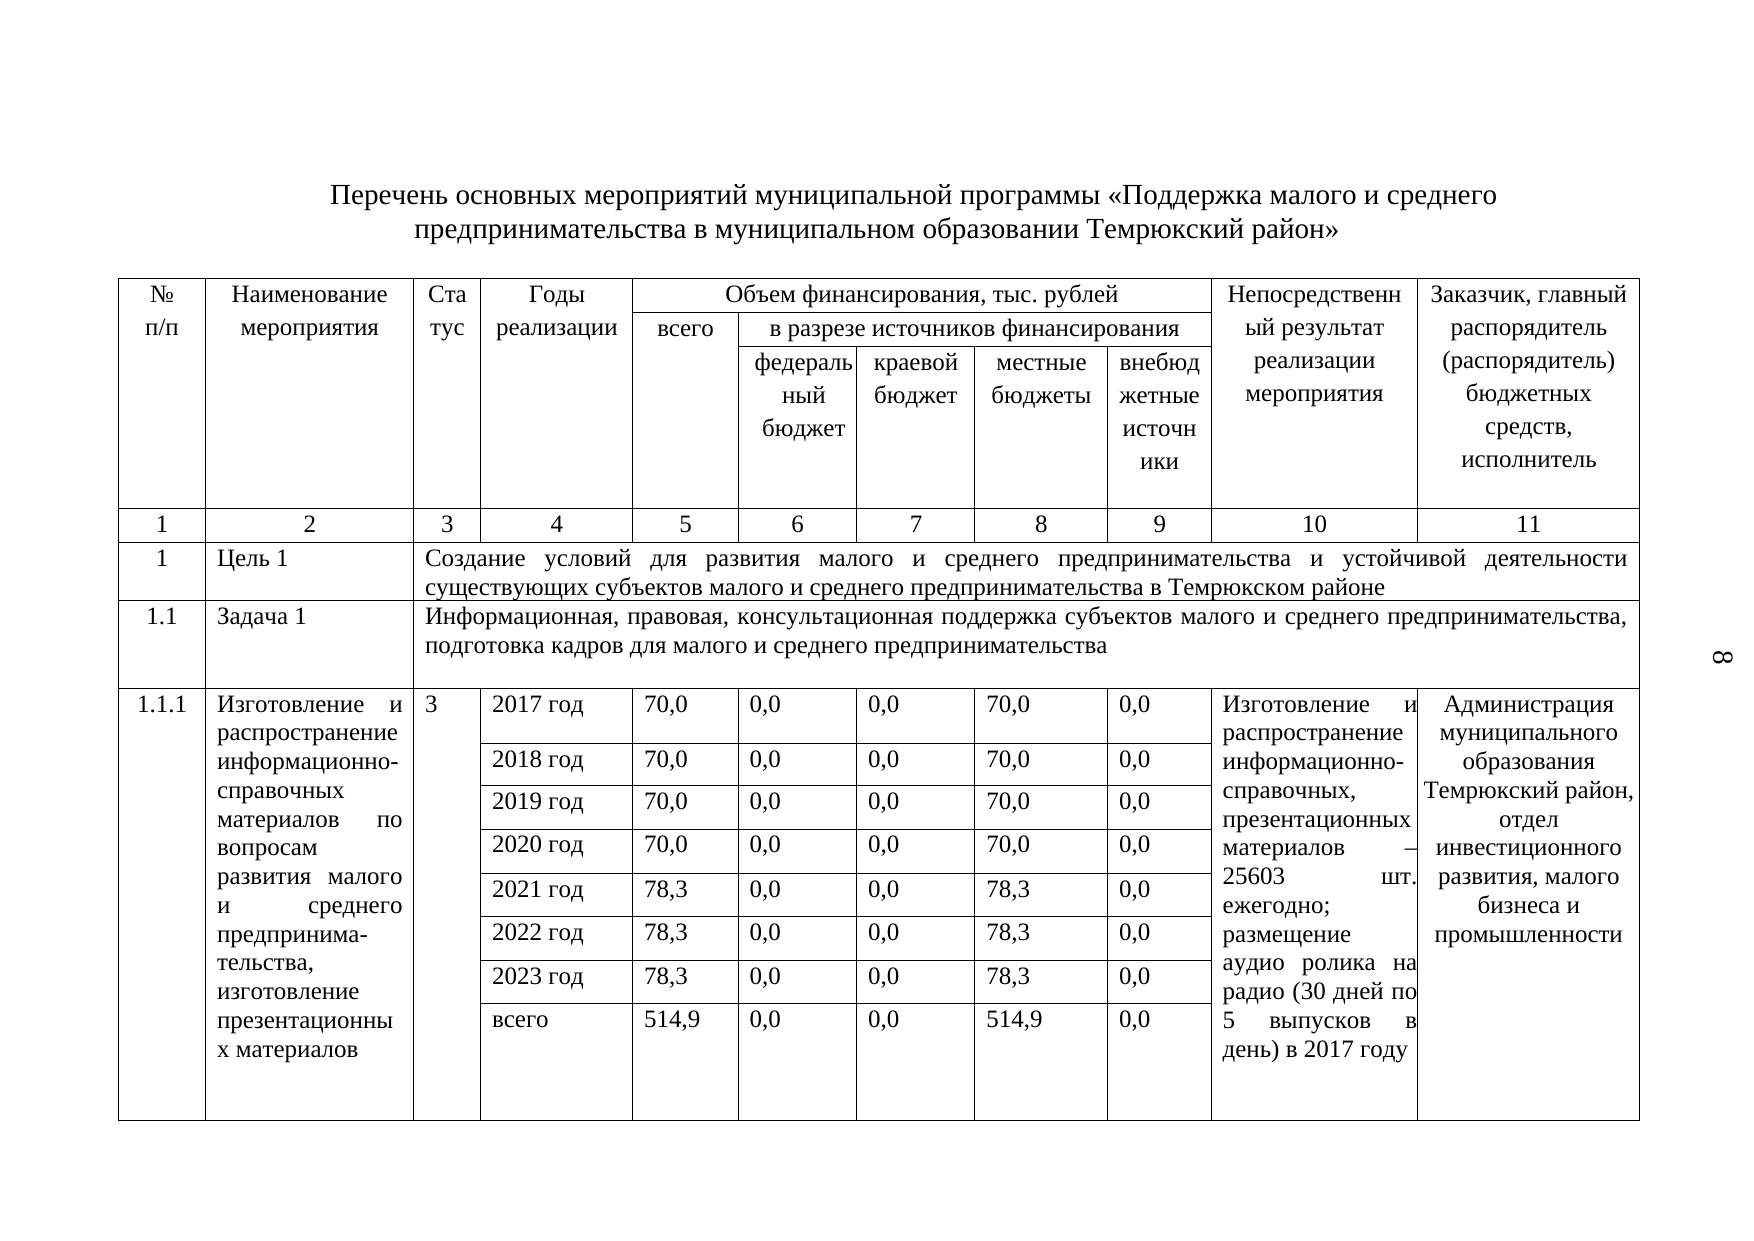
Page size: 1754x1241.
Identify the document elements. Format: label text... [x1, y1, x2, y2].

table_header Наименование мероприятия [206, 279, 413, 508]
table_cell 0,0 [1108, 744, 1211, 785]
table_cell 70,0 [975, 689, 1107, 743]
table_cell 10 [1212, 509, 1417, 542]
table_cell 5 [633, 509, 738, 542]
table_cell 0,0 [739, 1004, 856, 1120]
table_cell Создание условий для развития малого и среднего предпринимательства и устойчивой деятельности существующих субъектов малого и среднего предпринимательства в Темрюкском районе [414, 543, 1639, 600]
table_cell 70,0 [633, 786, 738, 828]
table_cell 2022 год [481, 917, 632, 960]
table_cell Информационная, правовая, консультационная поддержка субъектов малого и среднего предпринимательства, подготовка кадров для малого и среднего предпринимательства [414, 601, 1639, 688]
table_cell 0,0 [857, 786, 974, 828]
table_cell краевой бюджет [857, 347, 974, 508]
table_cell 0,0 [1108, 830, 1211, 873]
table_cell 3 [414, 509, 480, 542]
table_cell 0,0 [857, 830, 974, 873]
table_cell 514,9 [633, 1004, 738, 1120]
table_cell 0,0 [857, 917, 974, 960]
table_cell 0,0 [1108, 961, 1211, 1003]
table_cell федеральный бюджет [739, 347, 856, 508]
table_cell 0,0 [857, 744, 974, 785]
table_cell 2020 год [481, 830, 632, 873]
table_cell 70,0 [975, 830, 1107, 873]
table_cell 2017 год [481, 689, 632, 743]
table_cell 0,0 [857, 689, 974, 743]
table_cell 2023 год [481, 961, 632, 1003]
table_cell 0,0 [739, 917, 856, 960]
table_cell 0,0 [1108, 874, 1211, 916]
table_cell 1.1.1 [119, 689, 205, 1120]
table_cell 1 [119, 509, 205, 542]
table_cell 0,0 [1108, 1004, 1211, 1120]
table_header № п/п [119, 279, 205, 508]
table_cell 70,0 [975, 744, 1107, 785]
table_cell 0,0 [739, 786, 856, 828]
table_cell 78,3 [975, 874, 1107, 916]
table_cell 0,0 [739, 830, 856, 873]
table_cell 0,0 [739, 689, 856, 743]
table_cell в разрезе источников финансирования [739, 313, 1211, 346]
table_cell 4 [481, 509, 632, 542]
table_cell Администрация муниципального образования Темрюкский район, отдел инвестиционного развития, малого бизнеса и промышленности [1418, 689, 1639, 1120]
table_cell 1.1 [119, 601, 205, 688]
table_cell 70,0 [633, 744, 738, 785]
table_cell 0,0 [739, 961, 856, 1003]
table_cell 78,3 [975, 961, 1107, 1003]
table_cell 70,0 [633, 689, 738, 743]
table_header Годы реализации [481, 279, 632, 508]
table_header Непосредственный результат реализации мероприятия [1212, 279, 1417, 508]
table_cell всего [481, 1004, 632, 1120]
table_cell 7 [857, 509, 974, 542]
table_cell 2019 год [481, 786, 632, 828]
table_cell 6 [739, 509, 856, 542]
table_cell 0,0 [1108, 689, 1211, 743]
table_cell Изготовление и распространение информационно-справочных материалов по вопросам развития малого и среднего предпринима-тельства, изготовление презентационных материалов [206, 689, 413, 1120]
table_cell 0,0 [857, 961, 974, 1003]
table_cell 0,0 [857, 874, 974, 916]
text Перечень основных мероприятий муниципальной программы «Поддержка малого и среднего предпринимательства в муниципальном образовании Темрюкский район» [118, 177, 1636, 244]
table_cell 78,3 [975, 917, 1107, 960]
table_cell всего [633, 313, 738, 508]
table_cell 2021 год [481, 874, 632, 916]
table_header Статус [414, 279, 480, 508]
table_cell 8 [975, 509, 1107, 542]
table_cell 0,0 [1108, 917, 1211, 960]
table_cell 70,0 [975, 786, 1107, 828]
table_cell 0,0 [1108, 786, 1211, 828]
table_cell Цель 1 [206, 543, 413, 600]
table_cell 78,3 [633, 874, 738, 916]
table_cell 78,3 [633, 961, 738, 1003]
table_cell 0,0 [857, 1004, 974, 1120]
table_cell Задача 1 [206, 601, 413, 688]
table_cell 0,0 [739, 874, 856, 916]
table_cell 0,0 [739, 744, 856, 785]
table_cell 2 [206, 509, 413, 542]
table_header Объем финансирования, тыс. рублей [633, 279, 1211, 312]
table_header Заказчик, главный распорядитель (распорядитель) бюджетных средств, исполнитель [1418, 279, 1639, 508]
table_cell 70,0 [633, 830, 738, 873]
table_cell 2018 год [481, 744, 632, 785]
table_cell внебюджетные источники [1108, 347, 1211, 508]
table_cell 3 [414, 689, 480, 1120]
table_cell 11 [1418, 509, 1639, 542]
table_cell Изготовление и распространение информационно-справочных, презентационных материалов – 25603 шт. ежегодно; размещение аудио ролика на радио (30 дней по 5 выпусков в день) в 2017 году [1212, 689, 1417, 1120]
table_cell местные бюджеты [975, 347, 1107, 508]
table_cell 1 [119, 543, 205, 600]
table_cell 514,9 [975, 1004, 1107, 1120]
table_cell 78,3 [633, 917, 738, 960]
table_cell 9 [1108, 509, 1211, 542]
